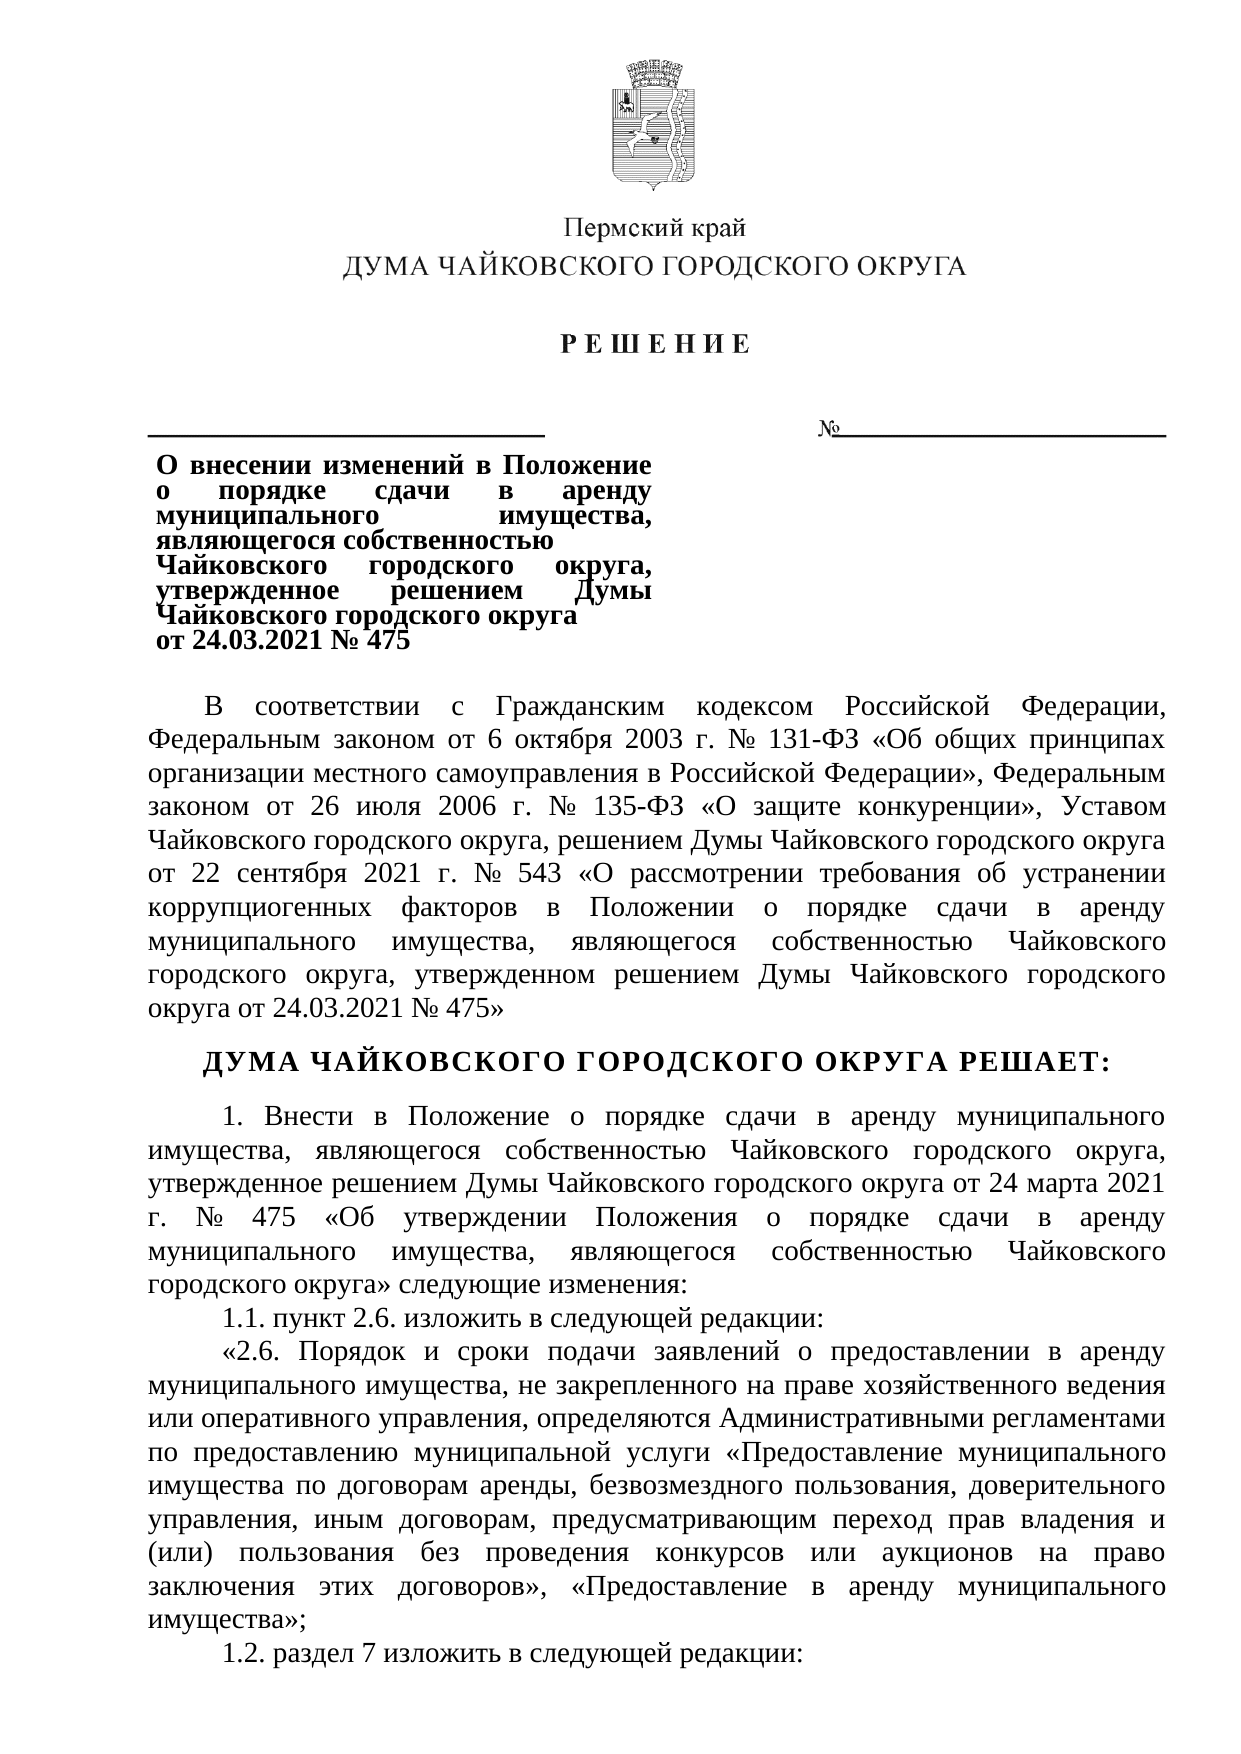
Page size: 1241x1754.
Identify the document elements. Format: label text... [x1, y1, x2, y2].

picture [147, 59, 1167, 458]
title В соответствии с Гражданским кодексом Российской Федерации, Федеральным законом от 6 октября 2003 г. № 131-ФЗ «Об общих принципах организации местного самоуправления в Российской Федерации», Федеральным законом от 26 июля 2006 г. № 135-ФЗ «О защите конкуренции», Уставом Чайковского городского округа, решением Думы Чайковского городского округа от 22 сентября 2021 г. № 543 «О рассмотрении требования об устранении коррупциогенных факторов в Положении о порядке сдачи в аренду муниципального имущества, являющегося собственностью Чайковского городского округа, утвержденном решением Думы Чайковского городского округа от 24.03.2021 № 475» [148, 688, 1167, 1023]
text ДУМА ЧАЙКОВСКОГО ГОРОДСКОГО ОКРУГА РЕШАЕТ: [148, 1044, 1167, 1078]
text «2.6. Порядок и сроки подачи заявлений о предоставлении в аренду муниципального имущества, не закрепленного на праве хозяйственного ведения или оперативного управления, определяются Административными регламентами по предоставлению муниципальной услуги «Предоставление муниципального имущества по договорам аренды, безвозмездного пользования, доверительного управления, иным договорам, предусматривающим переход прав владения и (или) пользования без проведения конкурсов или аукционов на право заключения этих договоров», «Предоставление в аренду муниципального имущества»; [148, 1333, 1167, 1635]
text 1. Внести в Положение о порядке сдачи в аренду муниципального имущества, являющегося собственностью Чайковского городского округа, утвержденное решением Думы Чайковского городского округа от 24 марта 2021 г. № 475 «Об утверждении Положения о порядке сдачи в аренду муниципального имущества, являющегося собственностью Чайковского городского округа» следующие изменения: [148, 1098, 1167, 1300]
text 1.2. раздел 7 изложить в следующей редакции: [148, 1635, 1167, 1669]
text 1.1. пункт 2.6. изложить в следующей редакции: [148, 1300, 1167, 1333]
